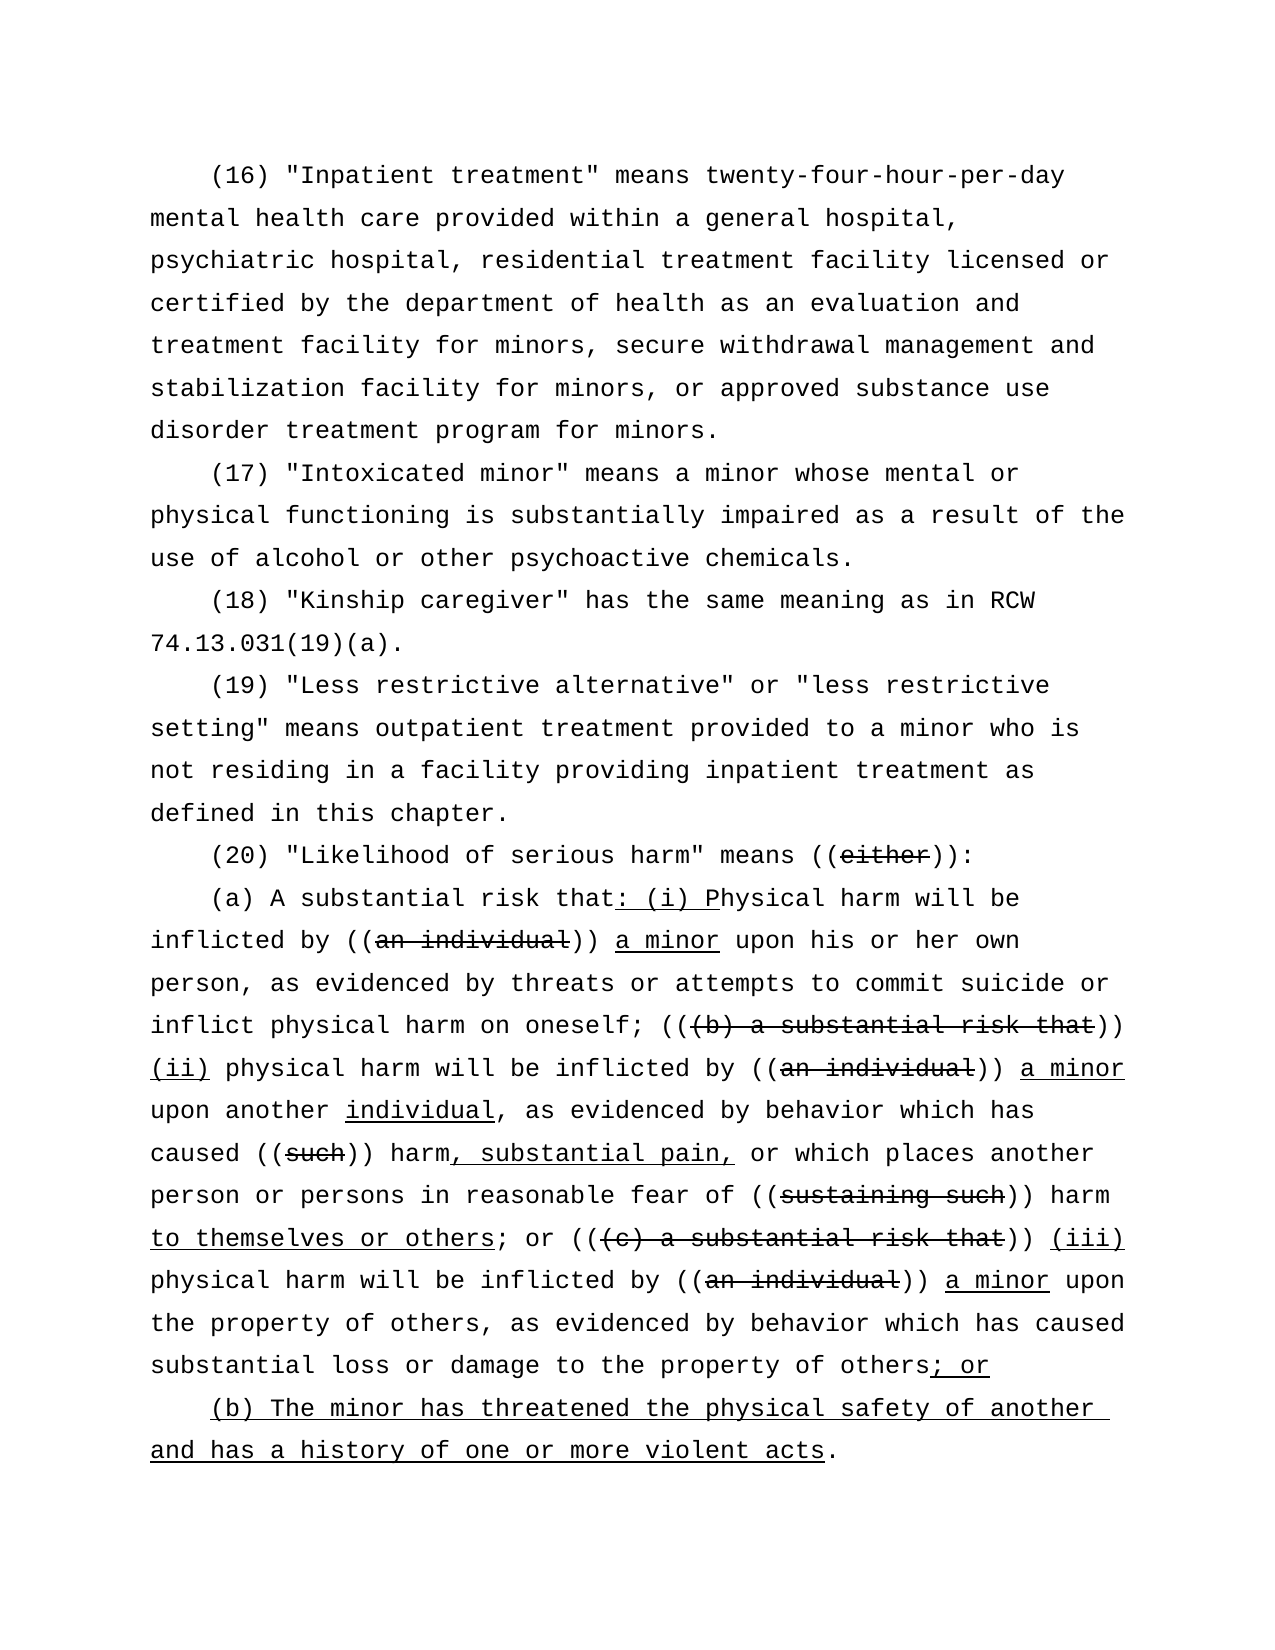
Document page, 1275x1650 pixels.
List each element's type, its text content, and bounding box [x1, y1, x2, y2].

text (20) "Likelihood of serious harm" means ((either)): [150, 830, 1125, 872]
text (b) The minor has threatened the physical safety of another and has a history of one or more violent acts. [150, 1382, 1125, 1467]
text (18) "Kinship caregiver" has the same meaning as in RCW 74.13.031(19)(a). [150, 575, 1125, 660]
text (16) "Inpatient treatment" means twenty-four-hour-per-day mental health care provided within a general hospital, psychiatric hospital, residential treatment facility licensed or certified by the department of health as an evaluation and treatment facility for minors, secure withdrawal management and stabilization facility for minors, or approved substance use disorder treatment program for minors. [150, 150, 1125, 447]
text (19) "Less restrictive alternative" or "less restrictive setting" means outpatient treatment provided to a minor who is not residing in a facility providing inpatient treatment as defined in this chapter. [150, 660, 1125, 830]
text (a) A substantial risk that: (i) Physical harm will be inflicted by ((an individual)) a minor upon his or her own person, as evidenced by threats or attempts to commit suicide or inflict physical harm on oneself; (((b) a substantial risk that)) (ii) physical harm will be inflicted by ((an individual)) a minor upon another individual, as evidenced by behavior which has caused ((such)) harm, substantial pain, or which places another person or persons in reasonable fear of ((sustaining such)) harm to themselves or others; or (((c) a substantial risk that)) (iii) physical harm will be inflicted by ((an individual)) a minor upon the property of others, as evidenced by behavior which has caused substantial loss or damage to the property of others; or [150, 872, 1125, 1382]
text (17) "Intoxicated minor" means a minor whose mental or physical functioning is substantially impaired as a result of the use of alcohol or other psychoactive chemicals. [150, 447, 1125, 575]
